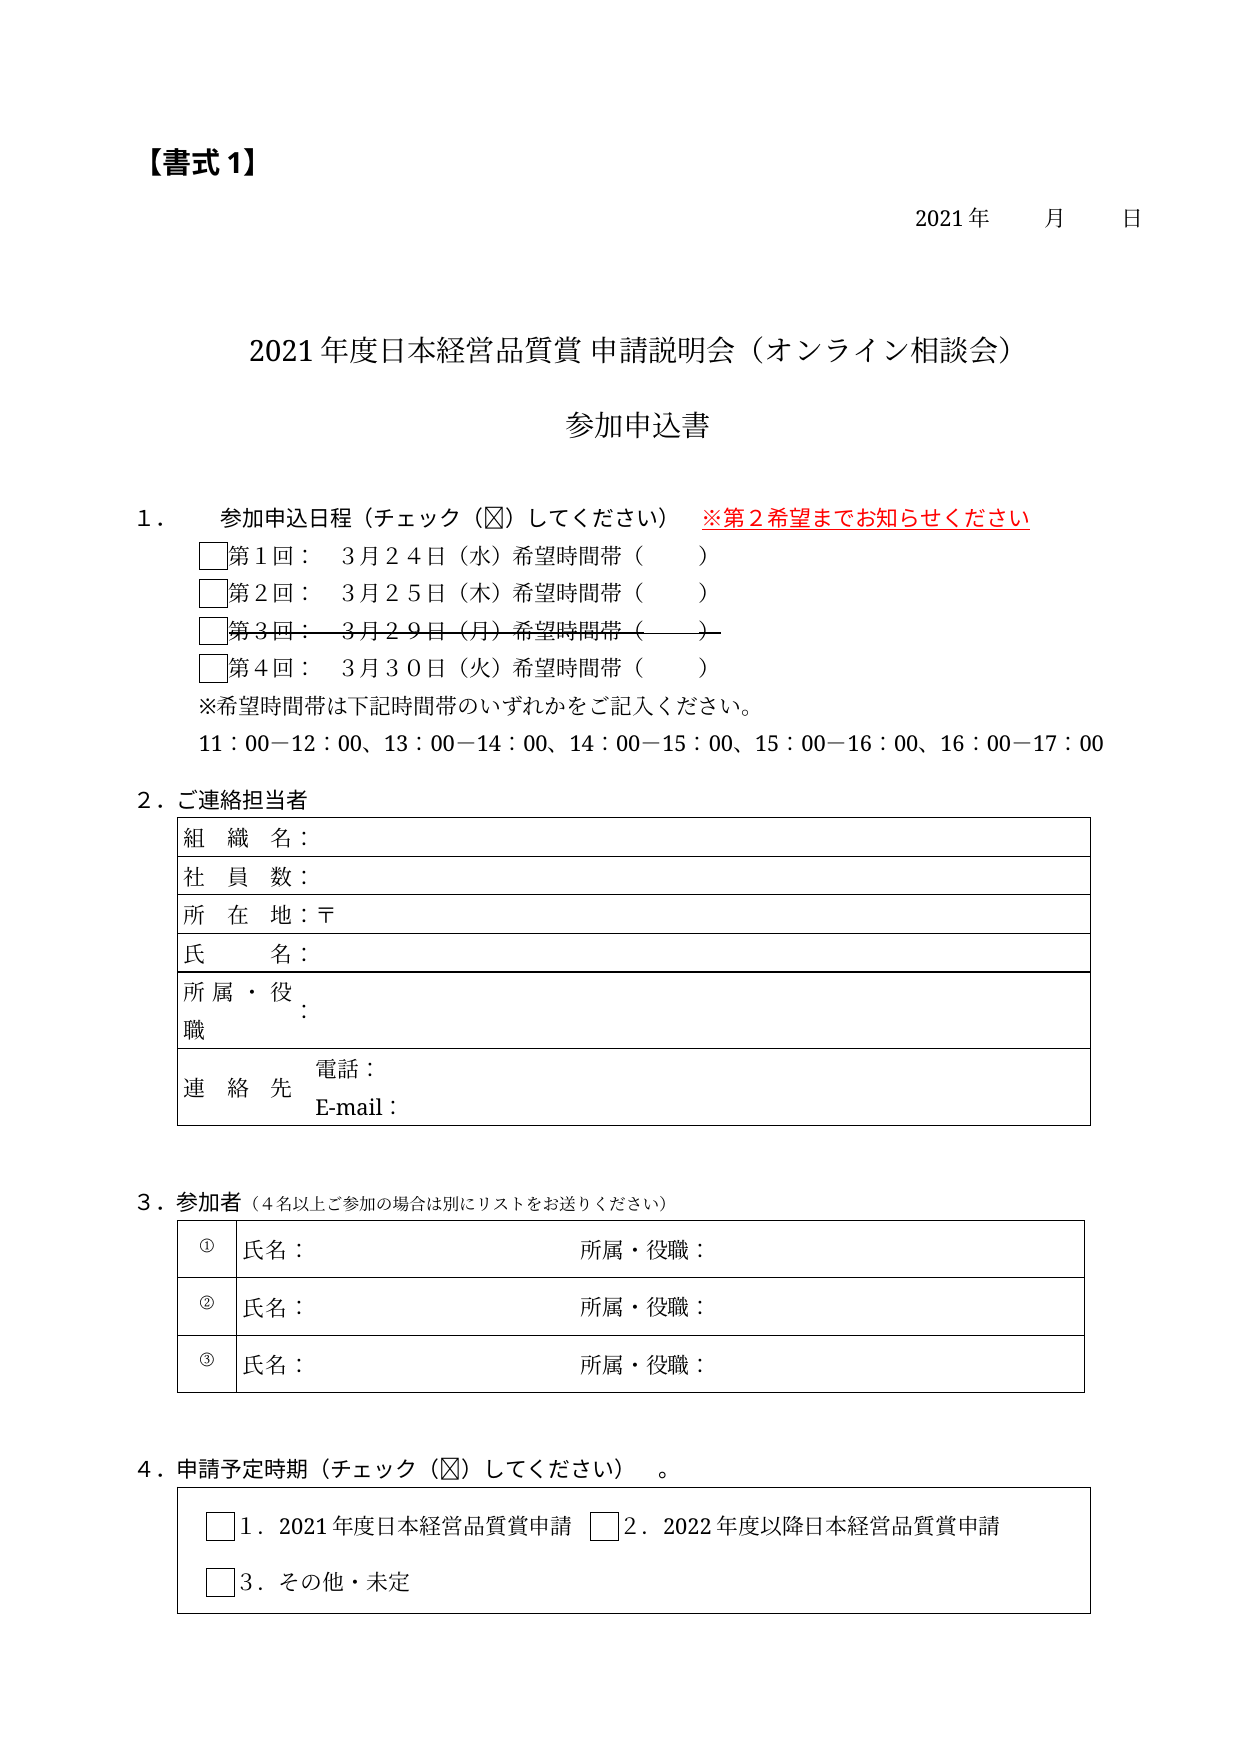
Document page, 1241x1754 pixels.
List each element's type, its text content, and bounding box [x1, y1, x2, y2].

text 【書式1】 [133, 123, 1136, 198]
text ４．申請予定時期（チェック（）してください） 。 [133, 1449, 1137, 1487]
table_header １．2021年度日本経営品質賞申請 ２．2022年度以降日本経営品質賞申請 ３．その他・未定 [178, 1488, 1090, 1613]
table_header ： [293, 1221, 552, 1277]
text 第４回： ３月３０日（火）希望時間帯（ ） [133, 648, 1137, 686]
table_cell 氏名 [237, 1278, 293, 1334]
table_header 組織名 [178, 818, 298, 856]
table_cell 社員数 [178, 857, 298, 894]
text ３．参加者（４名以上ご参加の場合は別にリストをお送りください） [133, 1182, 1137, 1220]
table_cell 氏名 [178, 934, 298, 971]
text 2021年 月 日 [133, 198, 1143, 236]
table_header 氏名 [237, 1221, 293, 1277]
table_cell ： [298, 857, 1090, 894]
text 2021年度日本経営品質賞 申請説明会（オンライン相談会） [133, 311, 1143, 386]
table_cell ② [178, 1278, 236, 1334]
table_header 所属・役職： [553, 1221, 1084, 1277]
table_cell ③ [178, 1336, 236, 1392]
table_cell 氏名 [237, 1336, 293, 1392]
table_header ： [298, 818, 1090, 856]
text 第３回： ３月２９日（月）希望時間帯（ ） [133, 611, 1137, 648]
table_cell 所属・役職： [553, 1278, 1084, 1334]
text 第１回： ３月２４日（水）希望時間帯（ ） [133, 536, 1137, 573]
table_cell ：〒 [298, 895, 1090, 933]
list 参加申込日程（チェック（）してください） ※第２希望までお知らせください [133, 498, 1137, 536]
table_cell 所在地 [178, 895, 298, 933]
text ※希望時間帯は下記時間帯のいずれかをご記入ください。 [133, 686, 1137, 723]
table_cell 連絡先 [178, 1049, 298, 1125]
table_cell 所属・役職： [553, 1336, 1084, 1392]
table_cell ： [293, 1278, 552, 1334]
table_header ① [178, 1221, 236, 1277]
table_cell ： [298, 934, 1090, 971]
table_cell 所属・役職 [178, 973, 298, 1047]
table_cell ： [293, 1336, 552, 1392]
text 第２回： ３月２５日（木）希望時間帯（ ） [133, 573, 1137, 611]
table_cell 電話： E-mail： [298, 1049, 1090, 1125]
text 参加申込書 [133, 386, 1143, 461]
text 11：00－12：00、13：00－14：00、14：00－15：00、15：00－16：00、16：00－17：00 [133, 723, 1137, 761]
text ２．ご連絡担当者 [133, 780, 1137, 817]
table_cell ： [298, 973, 1090, 1047]
